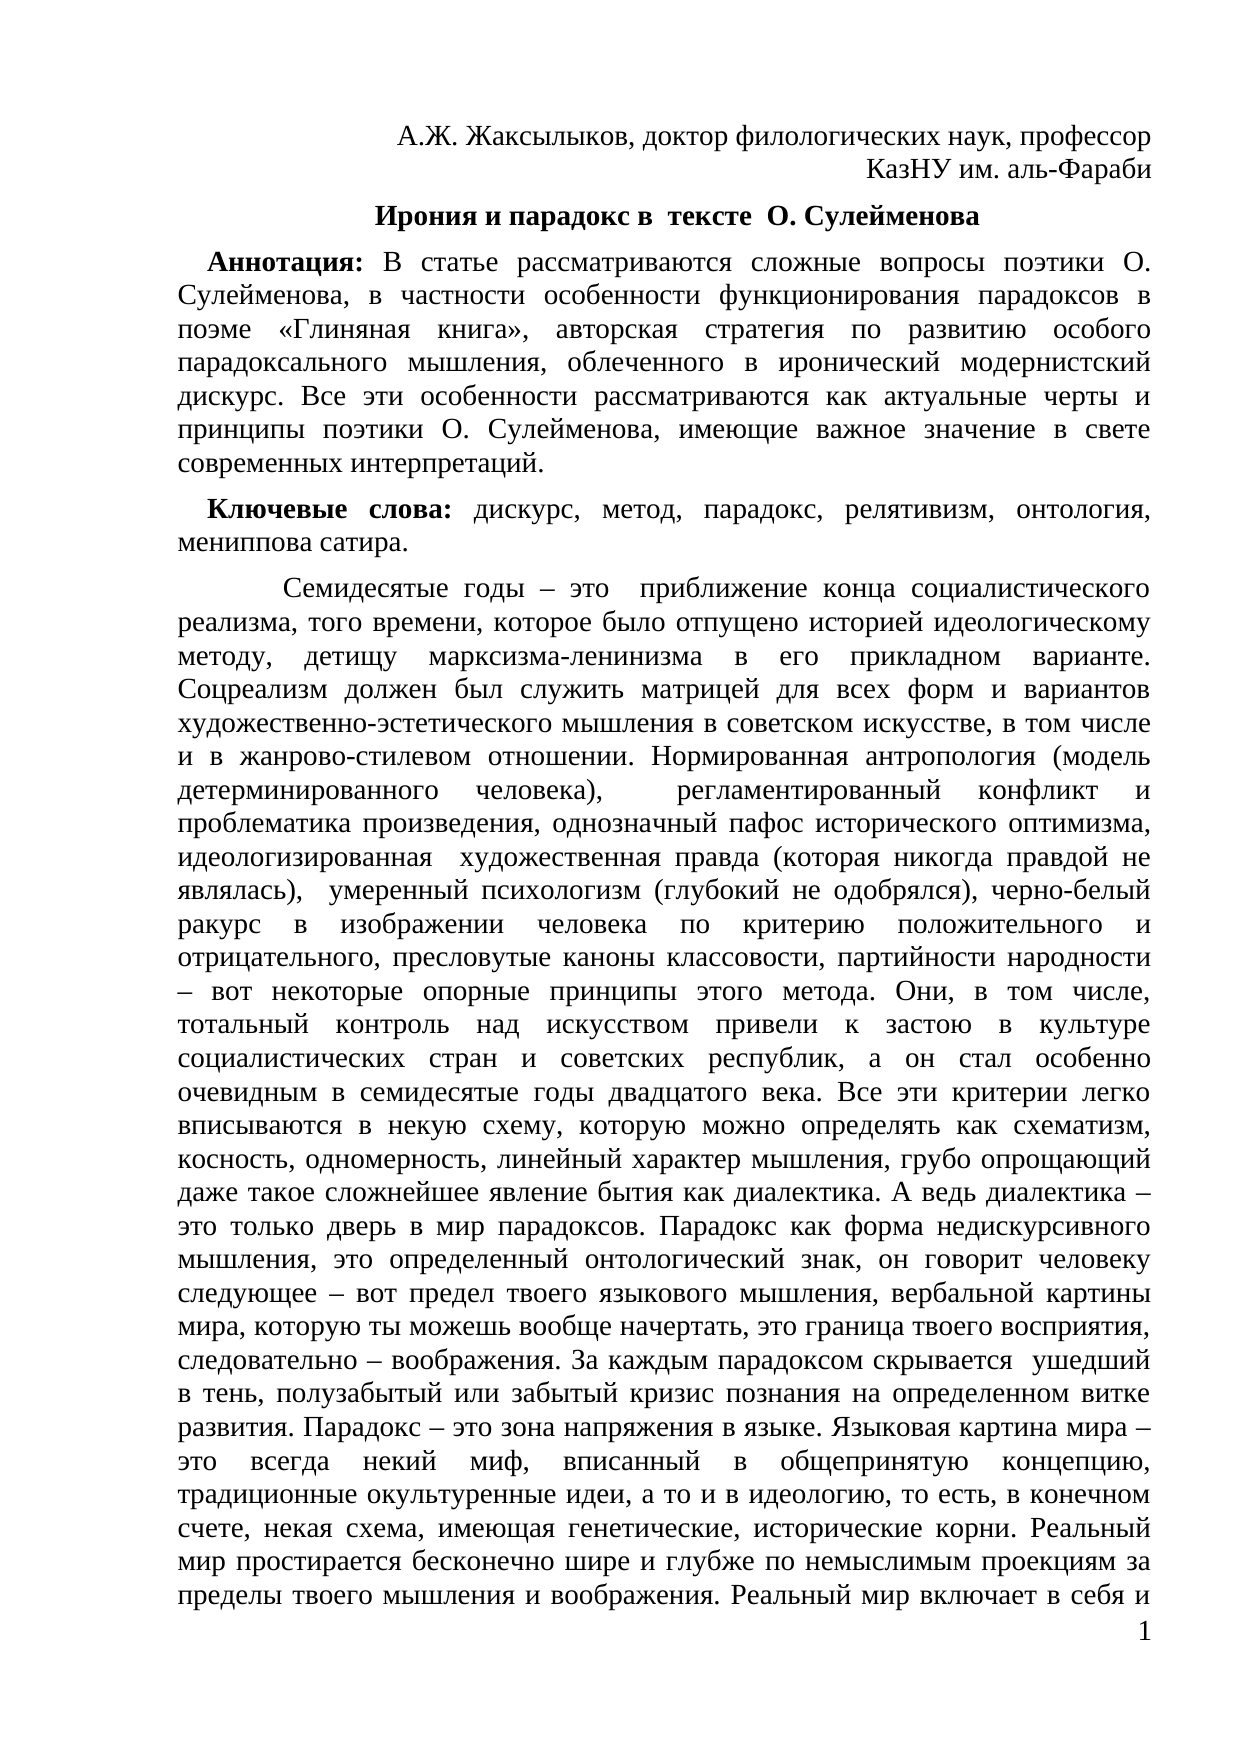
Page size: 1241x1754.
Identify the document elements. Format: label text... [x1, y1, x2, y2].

text А.Ж. Жаксылыков, доктор филологических наук, профессор КазНУ им. аль-Фараби [177, 118, 1152, 185]
text Ирония и парадокс в тексте О. Сулейменова [177, 198, 1152, 231]
text Ключевые слова: дискурс, метод, парадокс, релятивизм, онтология, мениппова сатира. [177, 491, 1152, 558]
text Аннотация: В статье рассматриваются сложные вопросы поэтики О. Сулейменова, в частности особенности функционирования парадоксов в поэме «Глиняная книга», авторская стратегия по развитию особого парадоксального мышления, облеченного в иронический модернистский дискурс. Все эти особенности рассматриваются как актуальные черты и принципы поэтики О. Сулейменова, имеющие важное значение в свете современных интерпретаций. [177, 244, 1152, 478]
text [177, 571, 1152, 1610]
